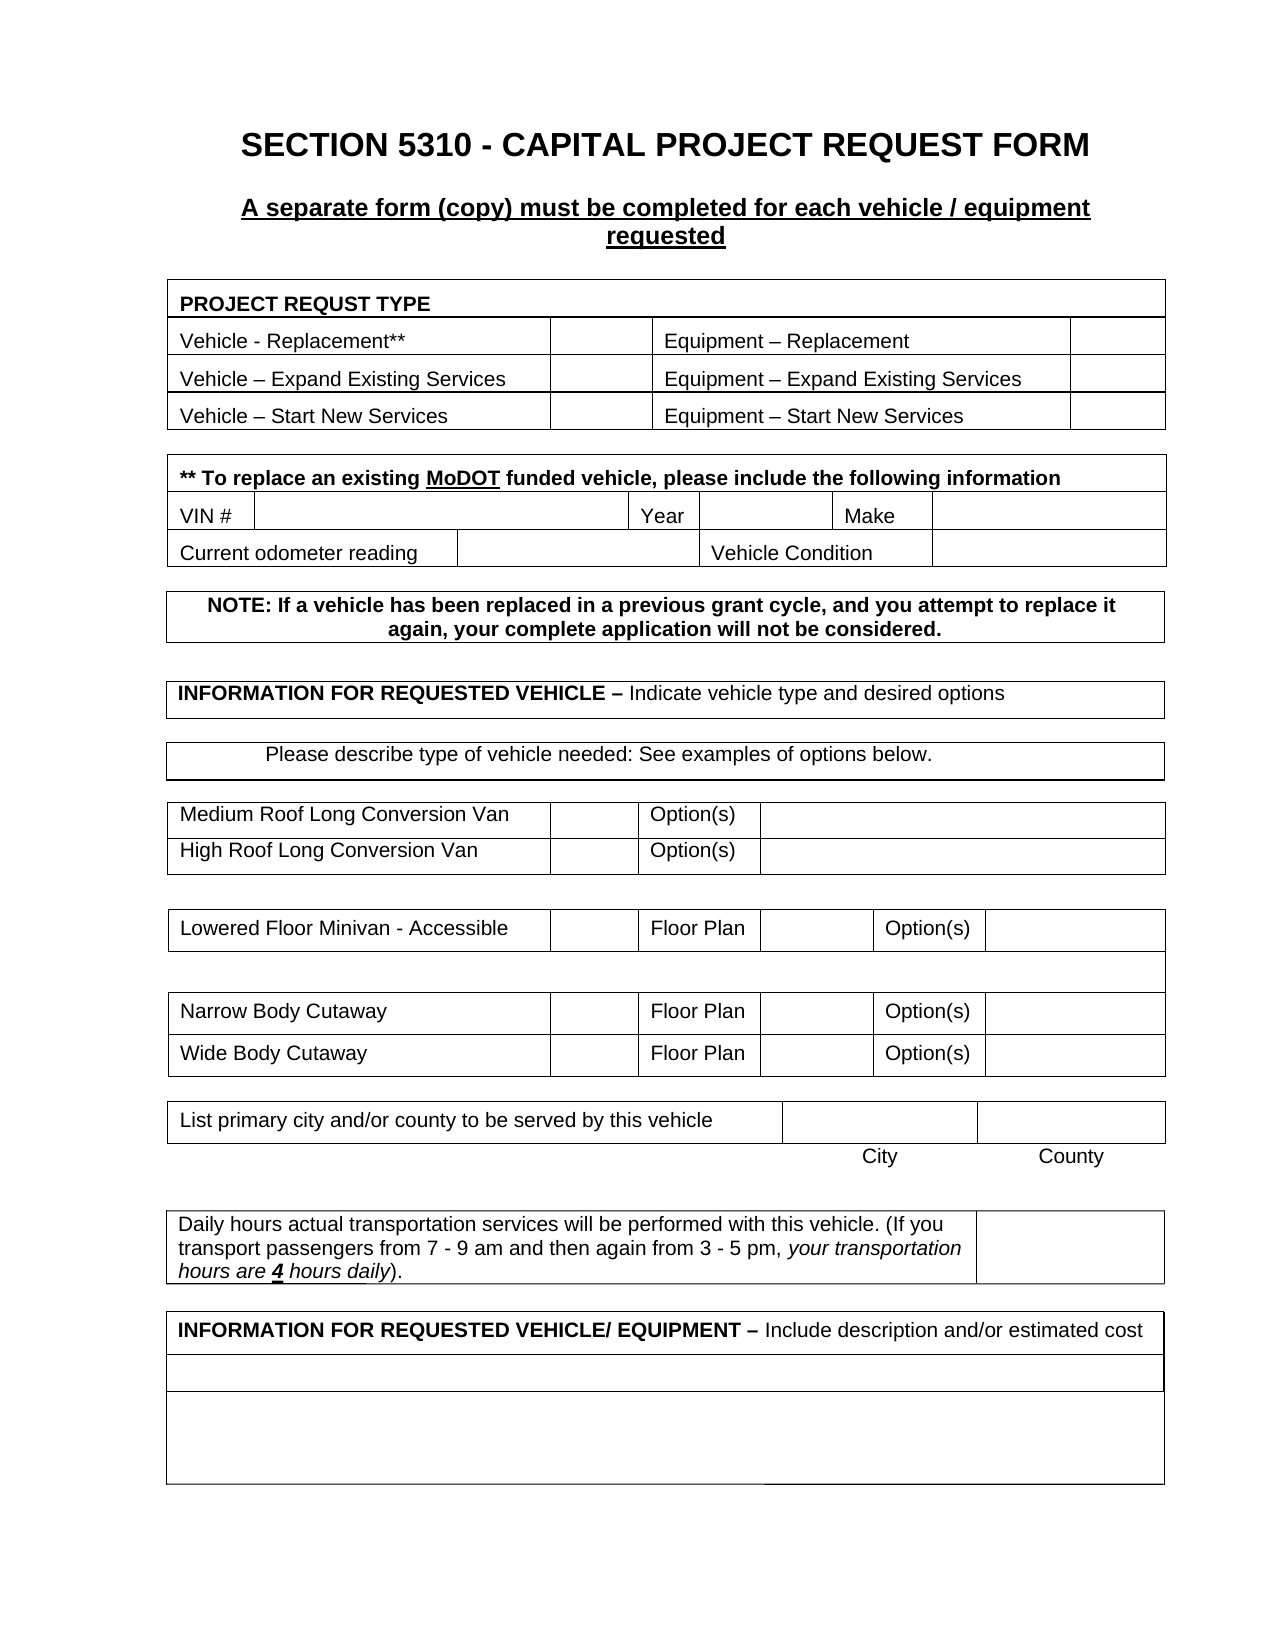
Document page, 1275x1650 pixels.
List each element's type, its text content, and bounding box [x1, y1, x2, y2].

table_cell Wide Body Cutaway [169, 1035, 550, 1076]
table_header [551, 803, 638, 837]
table_cell Vehicle – Expand Existing Services [168, 355, 550, 391]
table_cell [255, 492, 628, 529]
table_cell Vehicle Condition [700, 530, 932, 566]
table_cell Equipment – Start New Services [653, 393, 1070, 429]
table_cell Equipment – Replacement [653, 318, 1070, 354]
table_cell [551, 393, 652, 429]
table_cell [761, 993, 873, 1034]
table_cell [551, 839, 638, 873]
table_header [986, 910, 1165, 951]
table_cell [700, 492, 832, 529]
table_cell [551, 318, 652, 354]
table_header [783, 1102, 977, 1143]
table_cell Option(s) [874, 993, 985, 1034]
table_header Option(s) [639, 803, 760, 837]
table_header Medium Roof Long Conversion Van [168, 803, 550, 837]
table_header Lowered Floor Minivan - Accessible [169, 910, 550, 951]
table_cell Option(s) [639, 839, 760, 873]
subtitle A separate form (copy) must be completed for each vehicle / equipment requested [220, 193, 1112, 250]
table_cell Option(s) [874, 1035, 985, 1076]
table_cell [551, 993, 638, 1034]
table_header [551, 910, 638, 951]
table_cell VIN # [168, 492, 254, 529]
table_cell Floor Plan [639, 1035, 760, 1076]
table_cell [1071, 318, 1165, 354]
table_cell Year [629, 492, 699, 529]
table_cell [761, 839, 1165, 873]
table_cell [551, 1035, 638, 1076]
table_cell [933, 530, 1166, 566]
table_cell Narrow Body Cutaway [169, 993, 550, 1034]
table_header List primary city and/or county to be served by this vehicle [168, 1102, 782, 1143]
table_cell [551, 355, 652, 391]
text SECTION 5310 - CAPITAL PROJECT REQUEST FORM [167, 125, 1164, 164]
table_header ** To replace an existing MoDOT funded vehicle, please include the following information [168, 455, 1166, 491]
table_cell [458, 530, 699, 566]
table_cell Current odometer reading [168, 530, 457, 566]
table_cell [933, 492, 1166, 529]
table_cell Make [833, 492, 932, 529]
table_header Option(s) [874, 910, 985, 951]
table_header [761, 910, 873, 951]
table_header Floor Plan [639, 910, 760, 951]
table_cell [1071, 393, 1165, 429]
table_cell [1071, 355, 1165, 391]
table_cell Equipment – Expand Existing Services [653, 355, 1070, 391]
table_cell Vehicle – Start New Services [168, 393, 550, 429]
table_cell [761, 1035, 873, 1076]
table_cell Vehicle - Replacement** [168, 318, 550, 354]
text City County [119, 1144, 1104, 1168]
table_header [978, 1102, 1165, 1143]
table_cell [986, 1035, 1165, 1076]
table_cell Floor Plan [639, 993, 760, 1034]
table_cell [986, 993, 1165, 1034]
table_header [761, 803, 1165, 837]
table_cell High Roof Long Conversion Van [168, 839, 550, 873]
table_header PROJECT REQUST TYPE [168, 280, 1165, 316]
table_cell [168, 952, 1165, 992]
